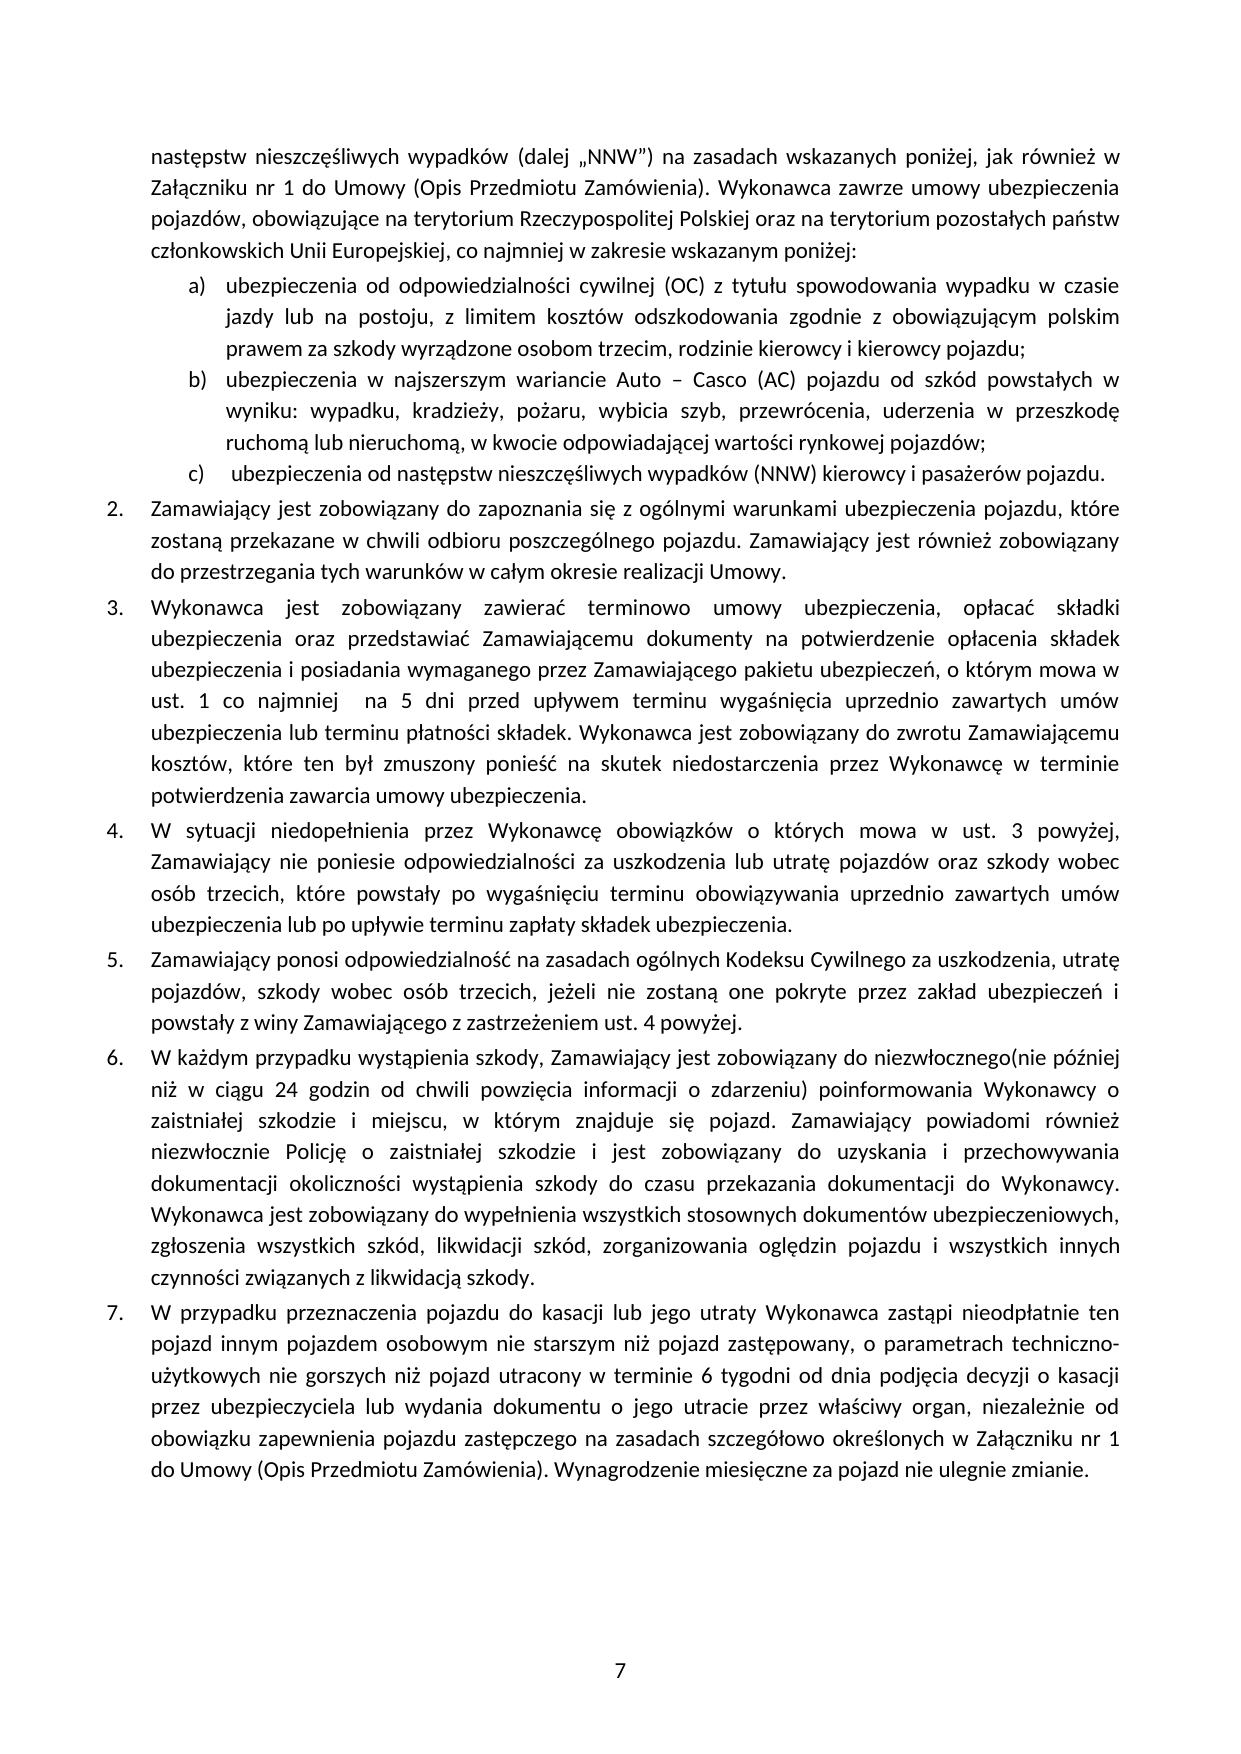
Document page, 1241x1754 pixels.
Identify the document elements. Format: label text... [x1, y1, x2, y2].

list ubezpieczenia od następstw nieszczęśliwych wypadków (NNW) kierowcy i pasażerów pojazdu. [188, 459, 1121, 487]
list ubezpieczenia od odpowiedzialności cywilnej (OC) z tytułu spowodowania wypadku w czasie jazdy lub na postoju, z limitem kosztów odszkodowania zgodnie z obowiązującym polskim prawem za szkody wyrządzone osobom trzecim, rodzinie kierowcy i kierowcy pojazdu; [188, 271, 1121, 362]
list W przypadku przeznaczenia pojazdu do kasacji lub jego utraty Wykonawca zastąpi nieodpłatnie ten pojazd innym pojazdem osobowym nie starszym niż pojazd zastępowany, o parametrach techniczno- użytkowych nie gorszych niż pojazd utracony w terminie 6 tygodni od dnia podjęcia decyzji o kasacji przez ubezpieczyciela lub wydania dokumentu o jego utracie przez właściwy organ, niezależnie od obowiązku zapewnienia pojazdu zastępczego na zasadach szczegółowo określonych w Załączniku nr 1 do Umowy (Opis Przedmiotu Zamówienia). Wynagrodzenie miesięczne za pojazd nie ulegnie zmianie. [106, 1298, 1121, 1483]
list W każdym przypadku wystąpienia szkody, Zamawiający jest zobowiązany do niezwłocznego(nie później niż w ciągu 24 godzin od chwili powzięcia informacji o zdarzeniu) poinformowania Wykonawcy o zaistniałej szkodzie i miejscu, w którym znajduje się pojazd. Zamawiający powiadomi również niezwłocznie Policję o zaistniałej szkodzie i jest zobowiązany do uzyskania i przechowywania dokumentacji okoliczności wystąpienia szkody do czasu przekazania dokumentacji do Wykonawcy. Wykonawca jest zobowiązany do wypełnienia wszystkich stosownych dokumentów ubezpieczeniowych, zgłoszenia wszystkich szkód, likwidacji szkód, zorganizowania oględzin pojazdu i wszystkich innych czynności związanych z likwidacją szkody. [106, 1043, 1121, 1291]
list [106, 142, 1121, 264]
list W sytuacji niedopełnienia przez Wykonawcę obowiązków o których mowa w ust. 3 powyżej, Zamawiający nie poniesie odpowiedzialności za uszkodzenia lub utratę pojazdów oraz szkody wobec osób trzecich, które powstały po wygaśnięciu terminu obowiązywania uprzednio zawartych umów ubezpieczenia lub po upływie terminu zapłaty składek ubezpieczenia. [106, 816, 1121, 938]
list Zamawiający ponosi odpowiedzialność na zasadach ogólnych Kodeksu Cywilnego za uszkodzenia, utratę pojazdów, szkody wobec osób trzecich, jeżeli nie zostaną one pokryte przez zakład ubezpieczeń i powstały z winy Zamawiającego z zastrzeżeniem ust. 4 powyżej. [106, 945, 1121, 1036]
list Zamawiający jest zobowiązany do zapoznania się z ogólnymi warunkami ubezpieczenia pojazdu, które zostaną przekazane w chwili odbioru poszczególnego pojazdu. Zamawiający jest również zobowiązany do przestrzegania tych warunków w całym okresie realizacji Umowy. [106, 494, 1121, 585]
list ubezpieczenia w najszerszym wariancie Auto – Casco (AC) pojazdu od szkód powstałych w wyniku: wypadku, kradzieży, pożaru, wybicia szyb, przewrócenia, uderzenia w przeszkodę ruchomą lub nieruchomą, w kwocie odpowiadającej wartości rynkowej pojazdów; [188, 365, 1121, 456]
list Wykonawca jest zobowiązany zawierać terminowo umowy ubezpieczenia, opłacać składki ubezpieczenia oraz przedstawiać Zamawiającemu dokumenty na potwierdzenie opłacenia składek ubezpieczenia i posiadania wymaganego przez Zamawiającego pakietu ubezpieczeń, o którym mowa w ust. 1 co najmniej na 5 dni przed upływem terminu wygaśnięcia uprzednio zawartych umów ubezpieczenia lub terminu płatności składek. Wykonawca jest zobowiązany do zwrotu Zamawiającemu kosztów, które ten był zmuszony ponieść na skutek niedostarczenia przez Wykonawcę w terminie potwierdzenia zawarcia umowy ubezpieczenia. [106, 593, 1121, 809]
